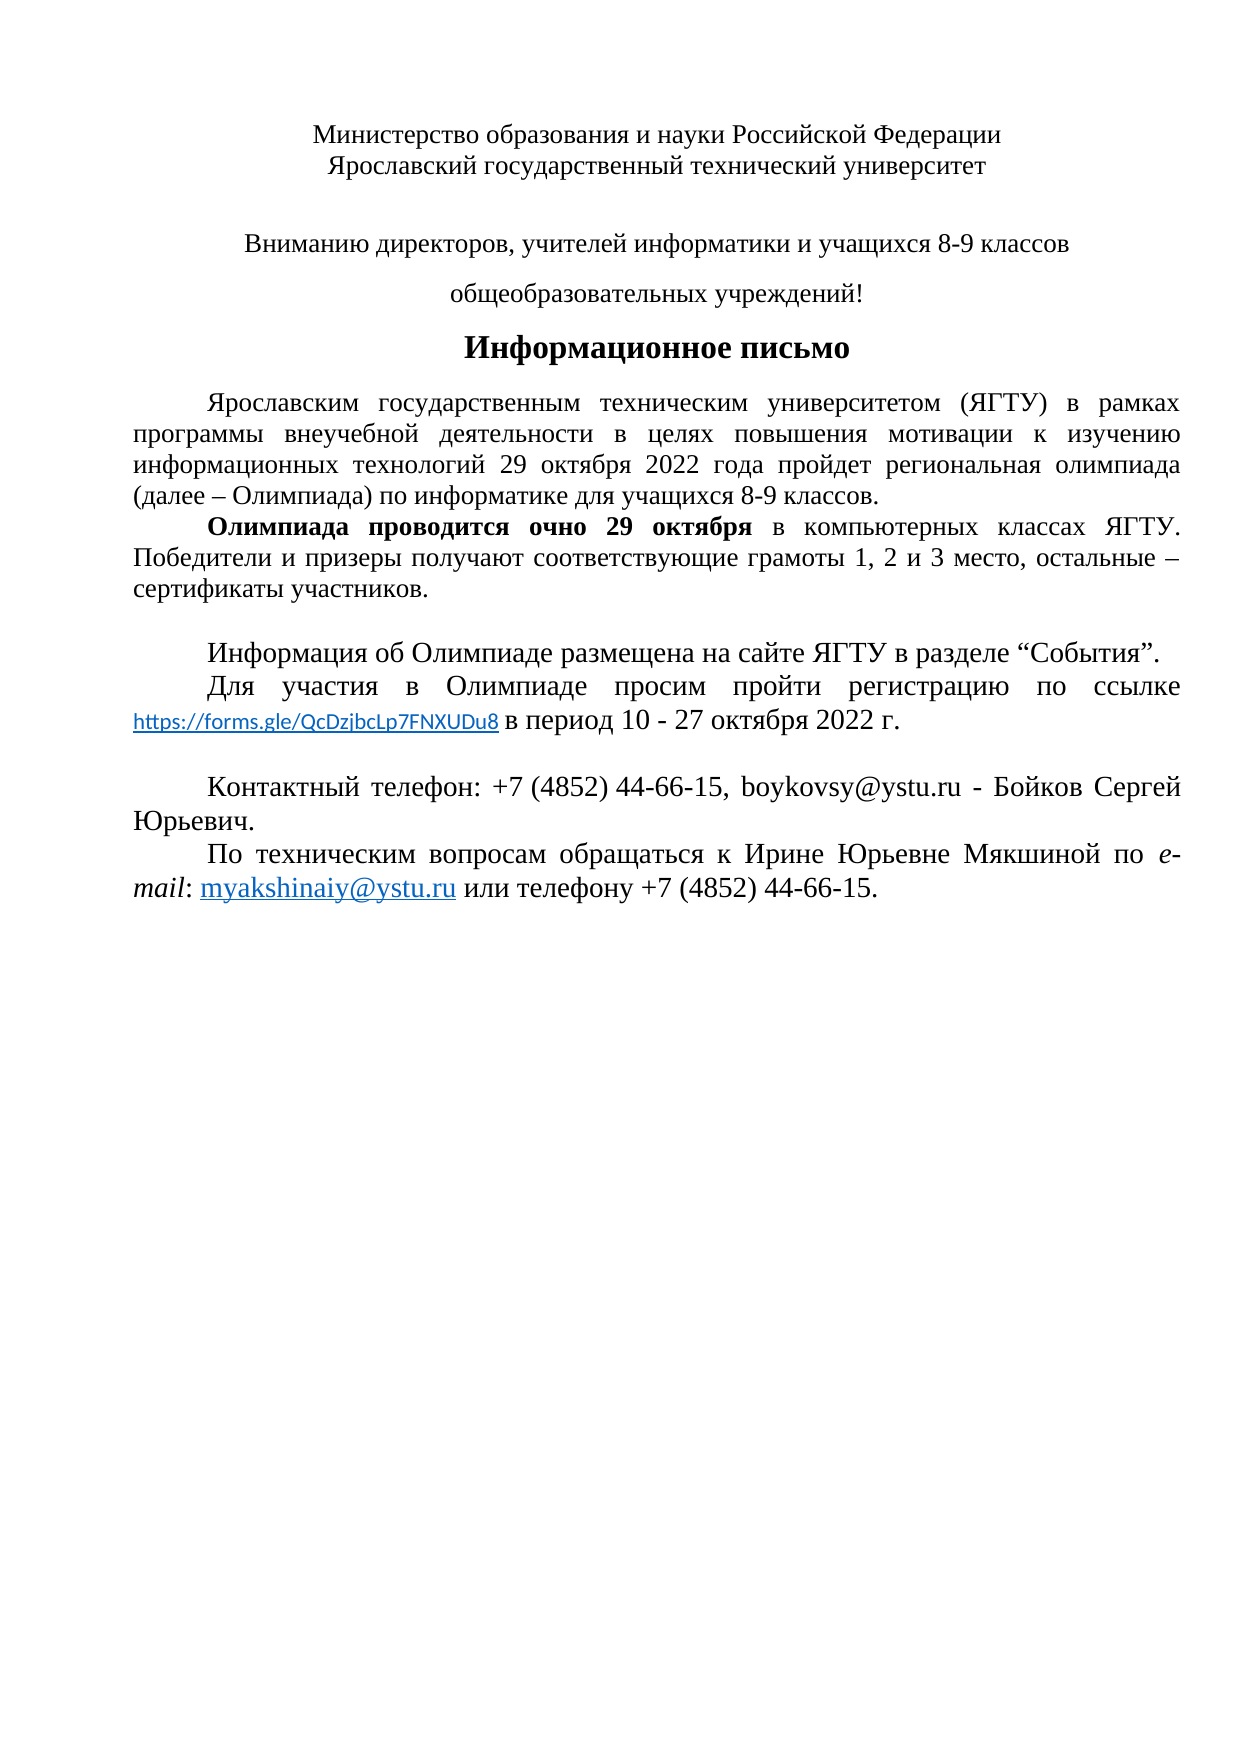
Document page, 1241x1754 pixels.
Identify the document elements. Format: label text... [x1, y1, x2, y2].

text По техническим вопросам обращаться к Ирине Юрьевне Мякшиной по e-mail: myakshinaiy@ystu.ru или телефону +7 (4852) 44-66-15. [133, 836, 1181, 903]
text общеобразовательных учреждений! [133, 277, 1181, 309]
text Контактный телефон: +7 (4852) 44-66-15, boykovsy@ystu.ru - Бойков Сергей Юрьевич. [133, 769, 1181, 836]
text Олимпиада проводится очно 29 октября в компьютерных классах ЯГТУ. Победители и призеры получают соответствующие грамоты 1, 2 и 3 место, остальные – сертификаты участников. [133, 510, 1181, 604]
text Информационное письмо [133, 328, 1181, 366]
text Информация об Олимпиаде размещена на сайте ЯГТУ в разделе “События”. [133, 635, 1179, 668]
text Ярославский государственный технический университет [133, 149, 1181, 180]
text Вниманию директоров, учителей информатики и учащихся 8-9 классов [133, 227, 1181, 258]
text Министерство образования и науки Российской Федерации [133, 118, 1181, 149]
text Для участия в Олимпиаде просим пройти регистрацию по ссылке https://forms.gle/QcDzjbcLp7FNXUDu8 в период 10 - 27 октября 2022 г. [133, 668, 1181, 736]
text Ярославским государственным техническим университетом (ЯГТУ) в рамках программы внеучебной деятельности в целях повышения мотивации к изучению информационных технологий 29 октября 2022 года пройдет региональная олимпиада (далее – Олимпиада) по информатике для учащихся 8-9 классов. [133, 386, 1181, 510]
